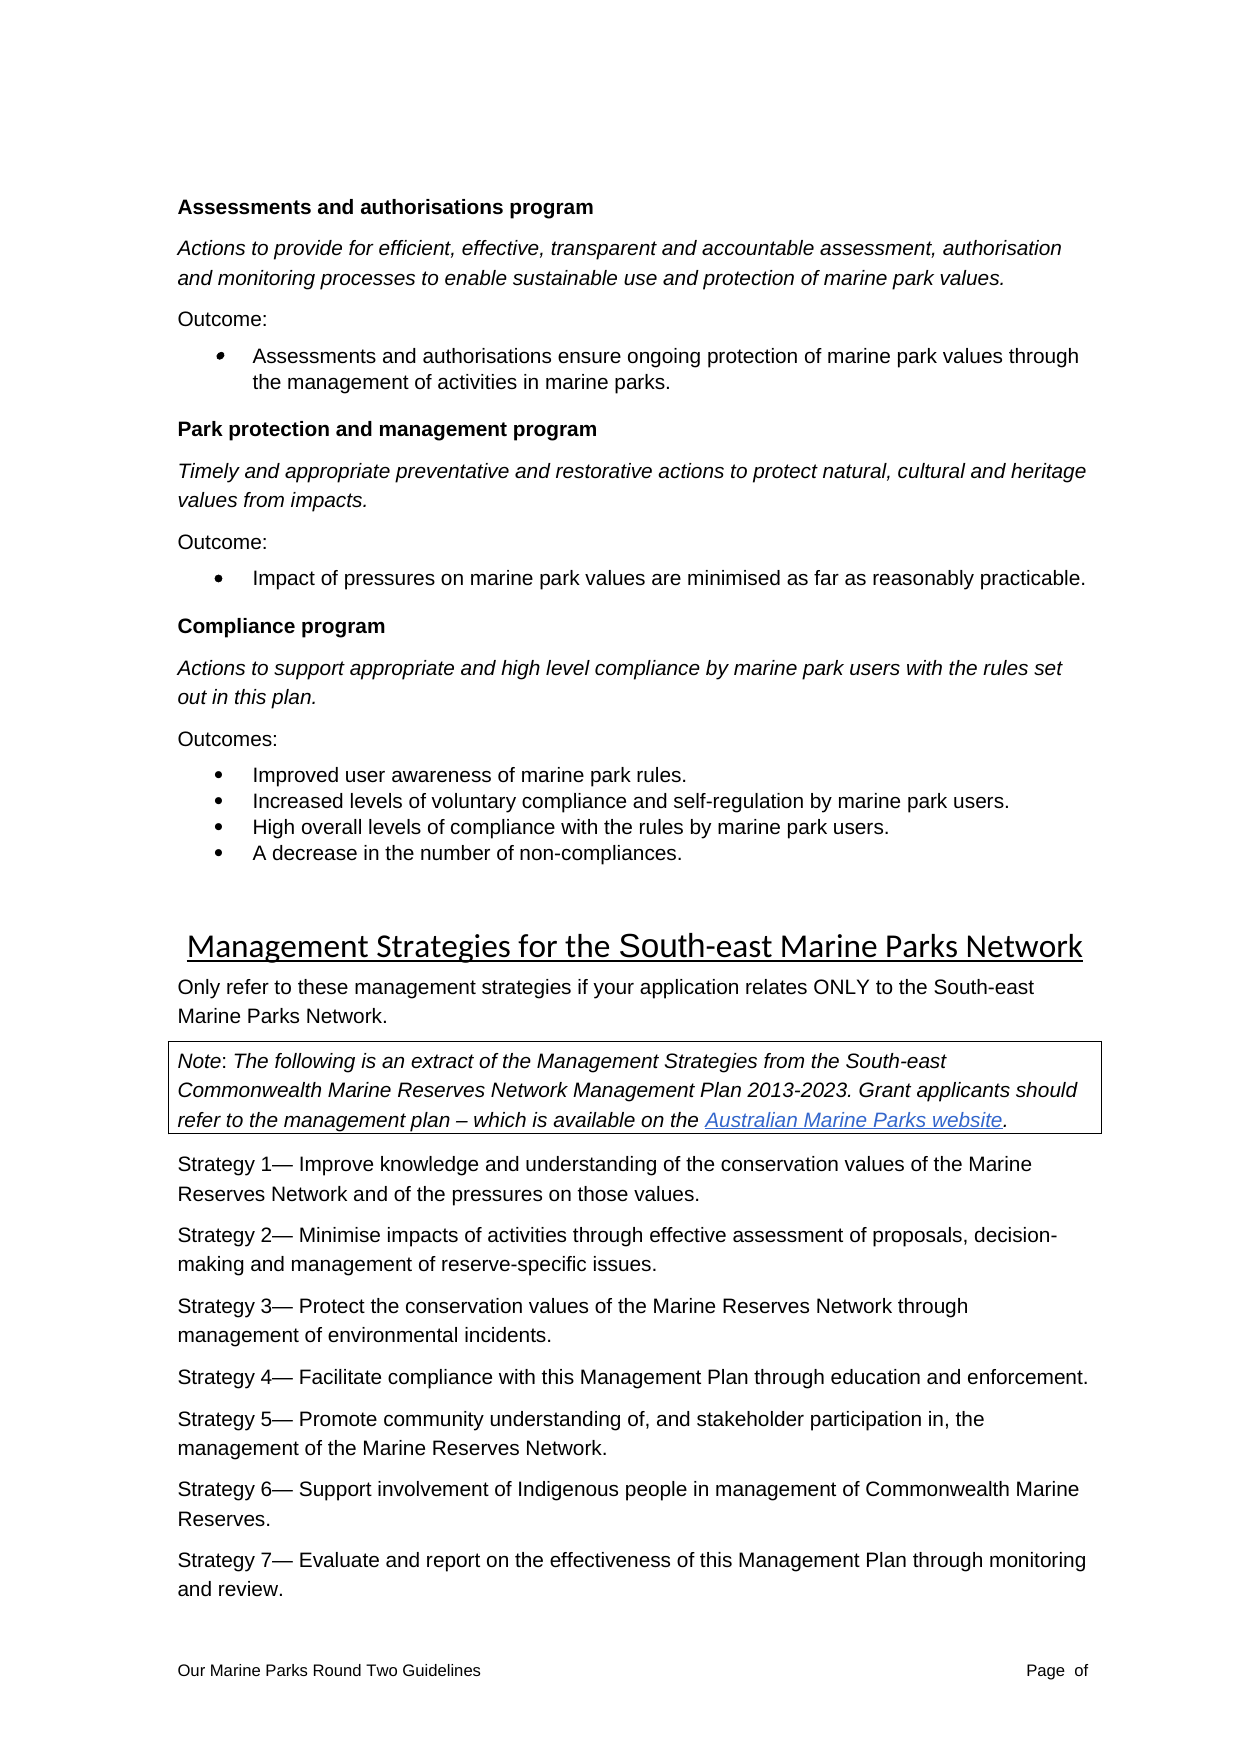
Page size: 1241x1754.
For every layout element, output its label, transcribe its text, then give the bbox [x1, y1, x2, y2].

list A decrease in the number of non-compliances. [215, 841, 1092, 865]
text Strategy 6— Support involvement of Indigenous people in management of Commonwealth Marine Reserves. [177, 1472, 1092, 1530]
text Outcomes: [177, 721, 1092, 750]
list Increased levels of voluntary compliance and self-regulation by marine park users. [215, 789, 1092, 813]
text Compliance program [177, 609, 1092, 638]
text Strategy 3— Protect the conservation values of the Marine Reserves Network through management of environmental incidents. [177, 1289, 1092, 1347]
text Actions to provide for efficient, effective, transparent and accountable assessment, authorisation and monitoring processes to enable sustainable use and protection of marine park values. [177, 231, 1092, 289]
text Strategy 5— Promote community understanding of, and stakeholder participation in, the management of the Marine Reserves Network. [177, 1401, 1092, 1459]
text Strategy 7— Evaluate and report on the effectiveness of this Management Plan through monitoring and review. [177, 1543, 1092, 1601]
list Improved user awareness of marine park rules. [215, 763, 1092, 787]
text Only refer to these management strategies if your application relates ONLY to the South-east Marine Parks Network. [177, 970, 1092, 1028]
text Outcome: [177, 524, 1092, 554]
text Outcome: [177, 302, 1092, 331]
text Actions to support appropriate and high level compliance by marine park users with the rules set out in this plan. [177, 650, 1092, 709]
list Assessments and authorisations ensure ongoing protection of marine park values through the management of activities in marine parks. [215, 343, 1092, 393]
text Strategy 4— Facilitate compliance with this Management Plan through education and enforcement. [177, 1359, 1092, 1389]
list Impact of pressures on marine park values are minimised as far as reasonably practicable. [215, 566, 1092, 590]
text Assessments and authorisations program [177, 189, 1092, 218]
text Timely and appropriate preventative and restorative actions to protect natural, cultural and heritage values from impacts. [177, 454, 1092, 512]
text Strategy 1— Improve knowledge and understanding of the conservation values of the Marine Reserves Network and of the pressures on those values. [177, 1147, 1092, 1205]
text Strategy 2— Minimise impacts of activities through effective assessment of proposals, decision-making and management of reserve-specific issues. [177, 1218, 1092, 1276]
text Management Strategies for the South-east Marine Parks Network [177, 925, 1092, 966]
text Note: The following is an extract of the Management Strategies from the South-east Commonwealth Marine Reserves Network Management Plan 2013-2023. Grant applicants should refer to the management plan – which is available on the Australian Marine Parks website. [169, 1042, 1101, 1133]
text Park protection and management program [177, 412, 1092, 441]
list High overall levels of compliance with the rules by marine park users. [215, 815, 1092, 839]
